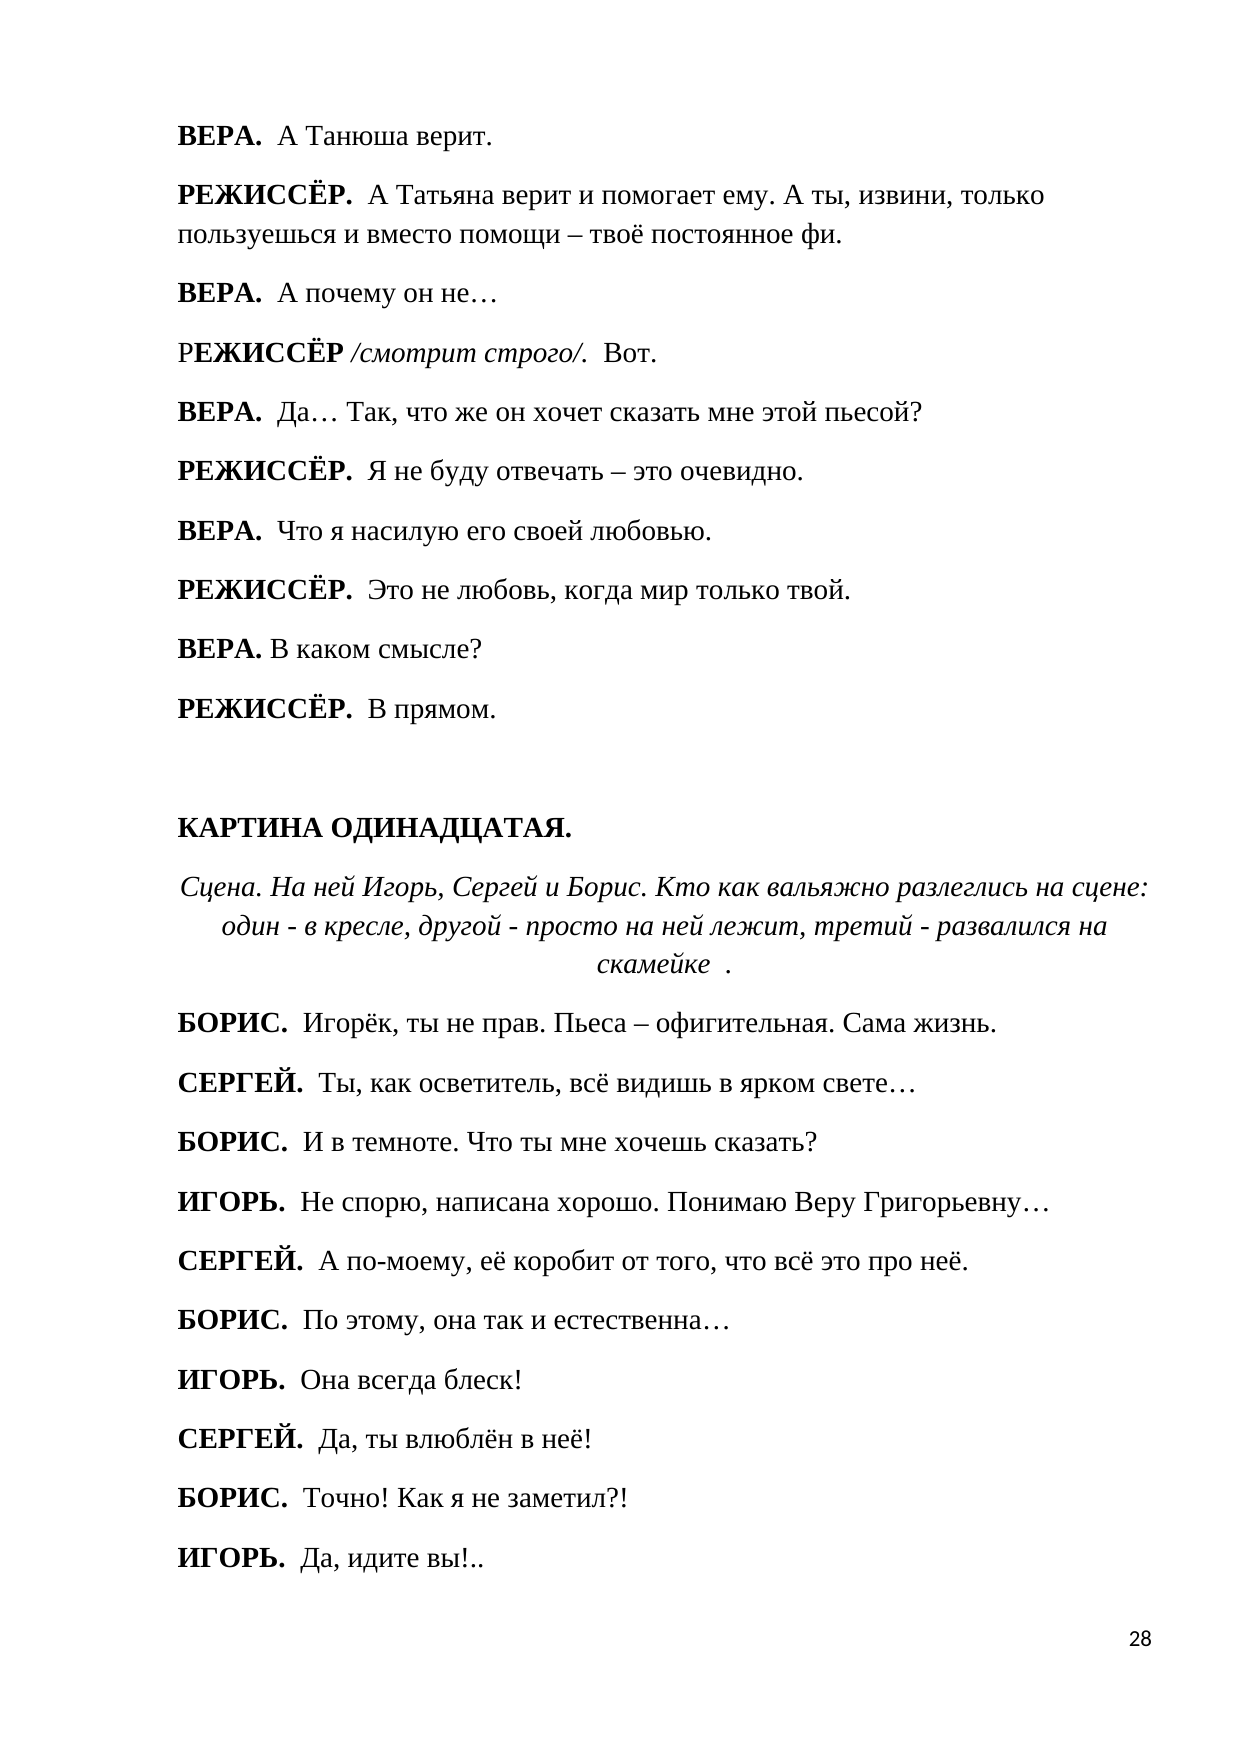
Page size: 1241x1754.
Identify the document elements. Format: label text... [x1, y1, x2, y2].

text БОРИС. И в темноте. Что ты мне хочешь сказать? [177, 1124, 1152, 1158]
text ВЕРА. А почему он не… [177, 275, 1152, 309]
text ВЕРА. Что я насилую его своей любовью. [177, 513, 1152, 546]
text РЕЖИССЁР. Это не любовь, когда мир только твой. [177, 572, 1152, 606]
text СЕРГЕЙ. Да, ты влюблён в неё! [177, 1421, 1152, 1455]
text РЕЖИССЁР /смотрит строго/. Вот. [177, 335, 1152, 368]
text КАРТИНА ОДИНАДЦАТАЯ. [177, 810, 1152, 843]
text РЕЖИССЁР. А Татьяна верит и помогает ему. А ты, извини, только пользуешься и вместо помощи – твоё постоянное фи. [177, 177, 1152, 249]
text БОРИС. Игорёк, ты не прав. Пьеса – офигительная. Сама жизнь. [177, 1006, 1152, 1039]
text ВЕРА. В каком смысле? [177, 632, 1152, 665]
text РЕЖИССЁР. В прямом. [177, 691, 1152, 724]
text БОРИС. Точно! Как я не заметил?! [177, 1481, 1152, 1514]
text БОРИС. По этому, она так и естественна… [177, 1302, 1152, 1336]
text ИГОРЬ. Она всегда блеск! [177, 1362, 1152, 1395]
text Сцена. На ней Игорь, Сергей и Борис. Кто как вальяжно разлеглись на сцене: один - в кресле, другой - просто на ней лежит, третий - развалился на скамейке . [177, 869, 1152, 980]
text РЕЖИССЁР. Я не буду отвечать – это очевидно. [177, 453, 1152, 487]
text ИГОРЬ. Да, идите вы!.. [177, 1540, 1152, 1573]
text ВЕРА. А Танюша верит. [177, 118, 1152, 152]
text ИГОРЬ. Не спорю, написана хорошо. Понимаю Веру Григорьевну… [177, 1184, 1152, 1217]
text СЕРГЕЙ. А по-моему, её коробит от того, что всё это про неё. [177, 1243, 1152, 1277]
text СЕРГЕЙ. Ты, как осветитель, всё видишь в ярком свете… [177, 1065, 1152, 1098]
text ВЕРА. Да… Так, что же он хочет сказать мне этой пьесой? [177, 394, 1152, 428]
